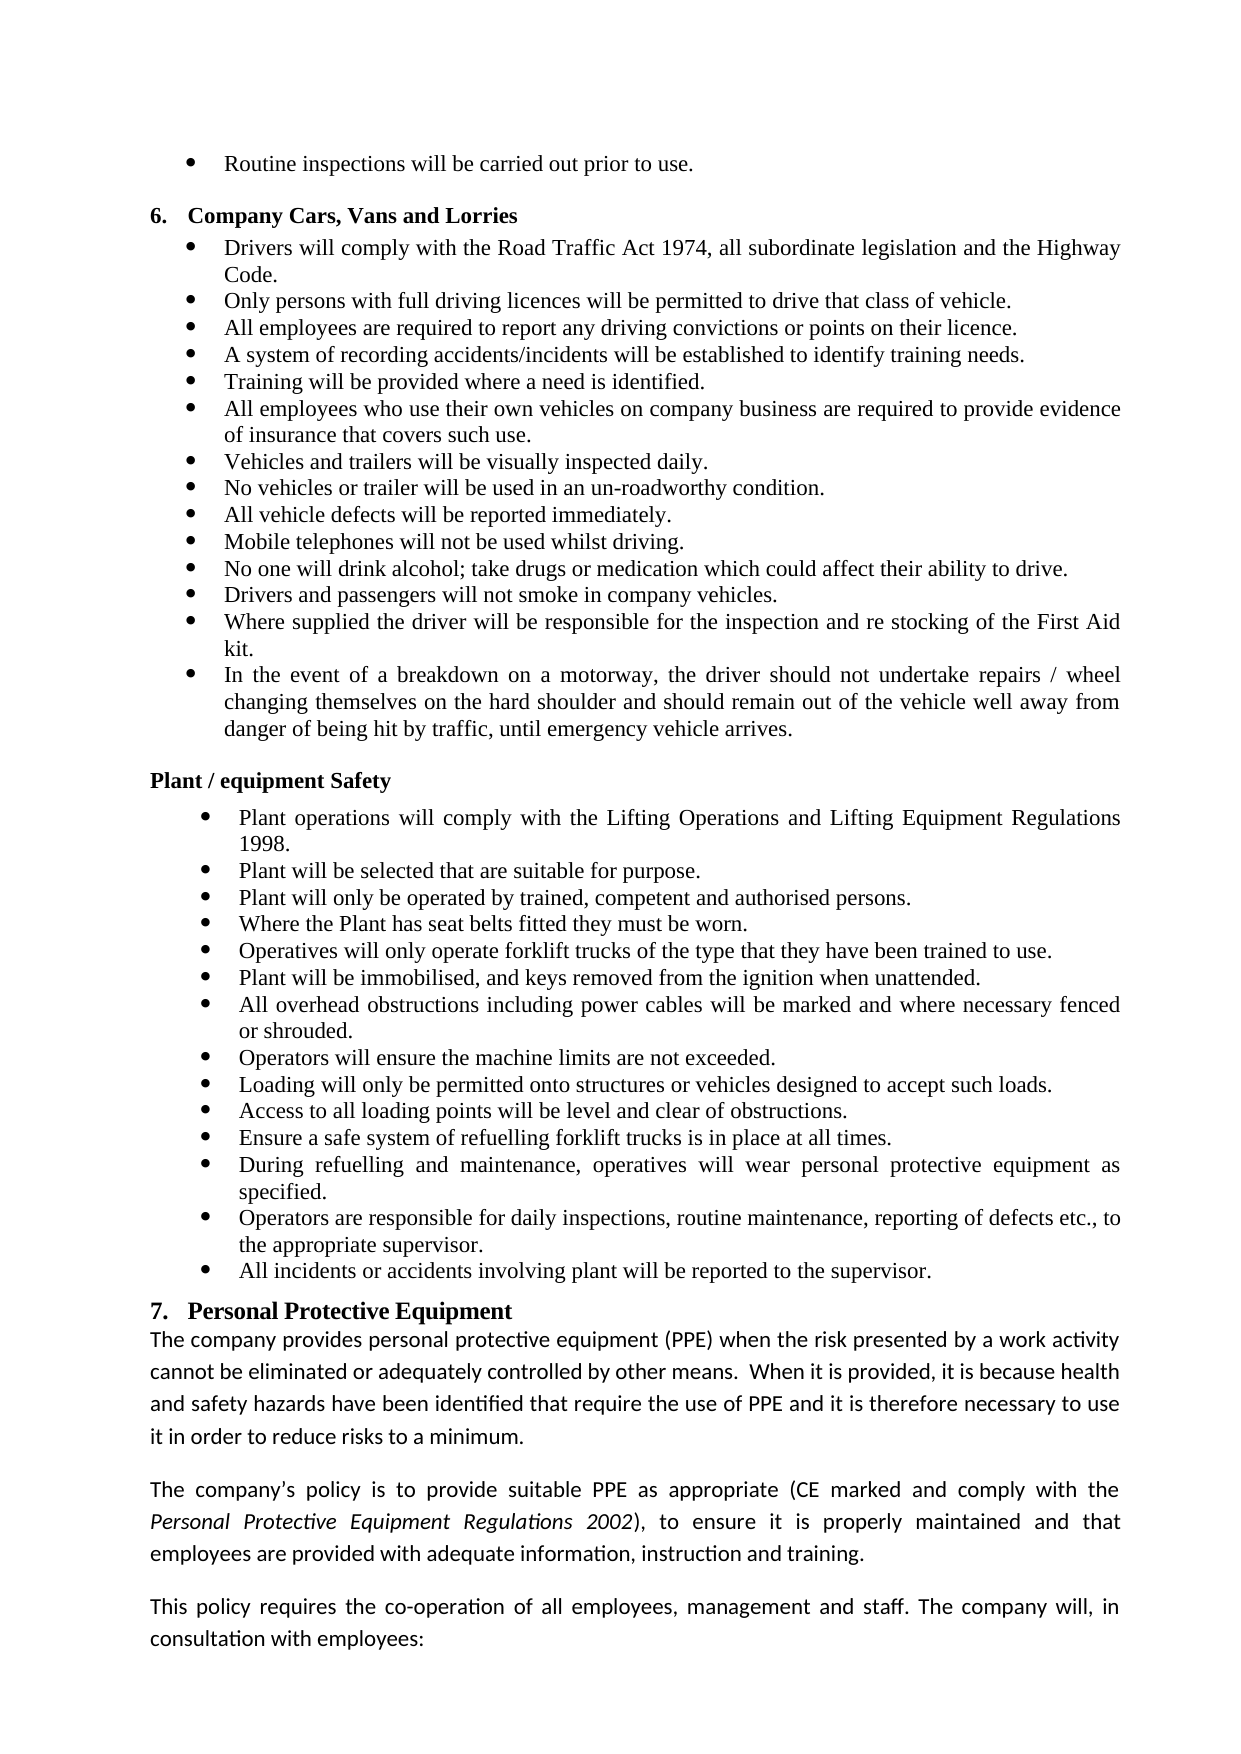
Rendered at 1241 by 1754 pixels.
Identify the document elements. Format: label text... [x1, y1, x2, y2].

list Vehicles and trailers will be visually inspected daily. [186, 448, 1122, 474]
list In the event of a breakdown on a motorway, the driver should not undertake repairs / wheel changing themselves on the hard shoulder and should remain out of the vehicle well away from danger of being hit by traffic, until emergency vehicle arrives. [186, 661, 1122, 741]
list No one will drink alcohol; take drugs or medication which could affect their ability to drive. [186, 555, 1122, 582]
list Training will be provided where a need is identified. [186, 368, 1122, 394]
subtitle Personal Protective Equipment [150, 1296, 1122, 1325]
list Operatives will only operate forklift trucks of the type that they have been trained to use. [201, 937, 1122, 964]
list Access to all loading points will be level and clear of obstructions. [201, 1097, 1122, 1124]
list Drivers will comply with the Road Traffic Act 1974, all subordinate legislation and the Highway Code. [186, 234, 1122, 287]
subtitle Company Cars, Vans and Lorries [150, 202, 1122, 228]
list Only persons with full driving licences will be permitted to drive that class of vehicle. [186, 287, 1122, 314]
list Plant will only be operated by trained, competent and authorised persons. [201, 884, 1122, 910]
list Operators are responsible for daily inspections, routine maintenance, reporting of defects etc., to the appropriate supervisor. [201, 1204, 1122, 1257]
list Operators will ensure the machine limits are not exceeded. [201, 1044, 1122, 1071]
list Mobile telephones will not be used whilst driving. [186, 528, 1122, 555]
text This policy requires the co-operation of all employees, management and staff. The company will, in consultation with employees: [150, 1592, 1122, 1652]
subtitle Plant / equipment Safety [150, 767, 1122, 794]
list Plant will be immobilised, and keys removed from the ignition when unattended. [201, 964, 1122, 991]
list All overhead obstructions including power cables will be marked and where necessary fenced or shrouded. [201, 991, 1122, 1044]
list All employees who use their own vehicles on company business are required to provide evidence of insurance that covers such use. [186, 394, 1122, 448]
list Where supplied the driver will be responsible for the inspection and re stocking of the First Aid kit. [186, 608, 1122, 661]
text The company provides personal protective equipment (PPE) when the risk presented by a work activity cannot be eliminated or adequately controlled by other means. When it is provided, it is because health and safety hazards have been identified that require the use of PPE and it is therefore necessary to use it in order to reduce risks to a minimum. [150, 1325, 1122, 1450]
list Loading will only be permitted onto structures or vehicles designed to accept such loads. [201, 1071, 1122, 1097]
list All employees are required to report any driving convictions or points on their licence. [186, 314, 1122, 341]
list All vehicle defects will be reported immediately. [186, 501, 1122, 528]
list Drivers and passengers will not smoke in company vehicles. [186, 582, 1122, 608]
list Routine inspections will be carried out prior to use. [186, 150, 1122, 177]
list Plant operations will comply with the Lifting Operations and Lifting Equipment Regulations 1998. [201, 804, 1122, 857]
list No vehicles or trailer will be used in an un-roadworthy condition. [186, 474, 1122, 501]
list Plant will be selected that are suitable for purpose. [201, 857, 1122, 884]
list During refuelling and maintenance, operatives will wear personal protective equipment as specified. [201, 1151, 1122, 1204]
list Where the Plant has seat belts fitted they must be worn. [201, 910, 1122, 937]
list All incidents or accidents involving plant will be reported to the supervisor. [201, 1257, 1122, 1284]
list Ensure a safe system of refuelling forklift trucks is in place at all times. [201, 1124, 1122, 1151]
list A system of recording accidents/incidents will be established to identify training needs. [186, 341, 1122, 368]
text The company’s policy is to provide suitable PPE as appropriate (CE marked and comply with the Personal Protective Equipment Regulations 2002), to ensure it is properly maintained and that employees are provided with adequate information, instruction and training. [150, 1475, 1122, 1567]
